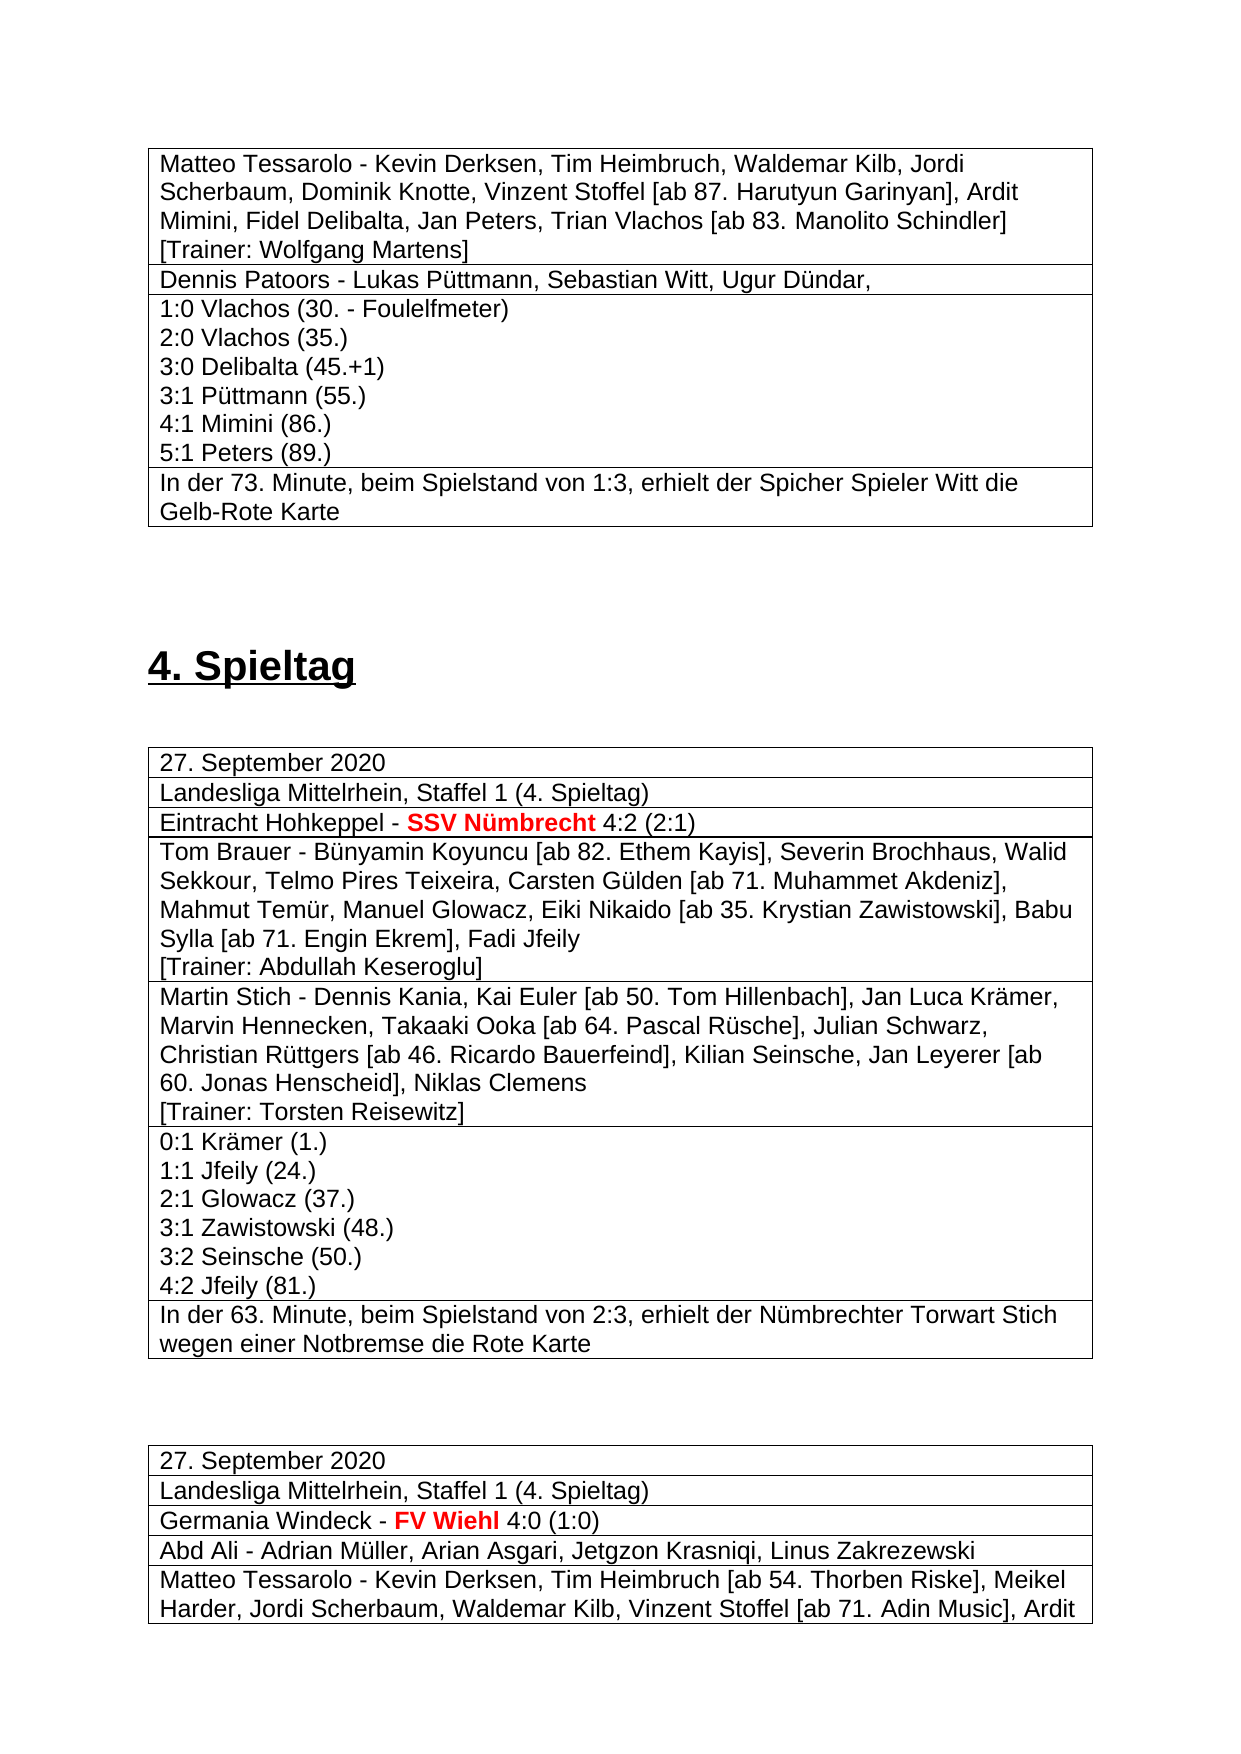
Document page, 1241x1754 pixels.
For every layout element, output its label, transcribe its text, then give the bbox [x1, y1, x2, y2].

text 4. Spieltag [148, 642, 1093, 689]
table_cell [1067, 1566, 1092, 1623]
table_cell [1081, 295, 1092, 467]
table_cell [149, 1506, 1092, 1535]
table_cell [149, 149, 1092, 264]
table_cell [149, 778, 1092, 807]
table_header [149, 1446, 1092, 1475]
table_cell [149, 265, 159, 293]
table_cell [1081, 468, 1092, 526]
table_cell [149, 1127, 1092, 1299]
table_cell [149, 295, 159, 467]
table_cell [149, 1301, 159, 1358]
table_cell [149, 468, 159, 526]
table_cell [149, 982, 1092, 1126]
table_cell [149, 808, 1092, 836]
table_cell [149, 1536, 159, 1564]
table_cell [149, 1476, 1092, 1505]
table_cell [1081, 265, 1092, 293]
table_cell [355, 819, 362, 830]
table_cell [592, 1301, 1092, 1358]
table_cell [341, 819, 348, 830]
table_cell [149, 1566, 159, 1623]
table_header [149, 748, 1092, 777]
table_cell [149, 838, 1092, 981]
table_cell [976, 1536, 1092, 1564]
